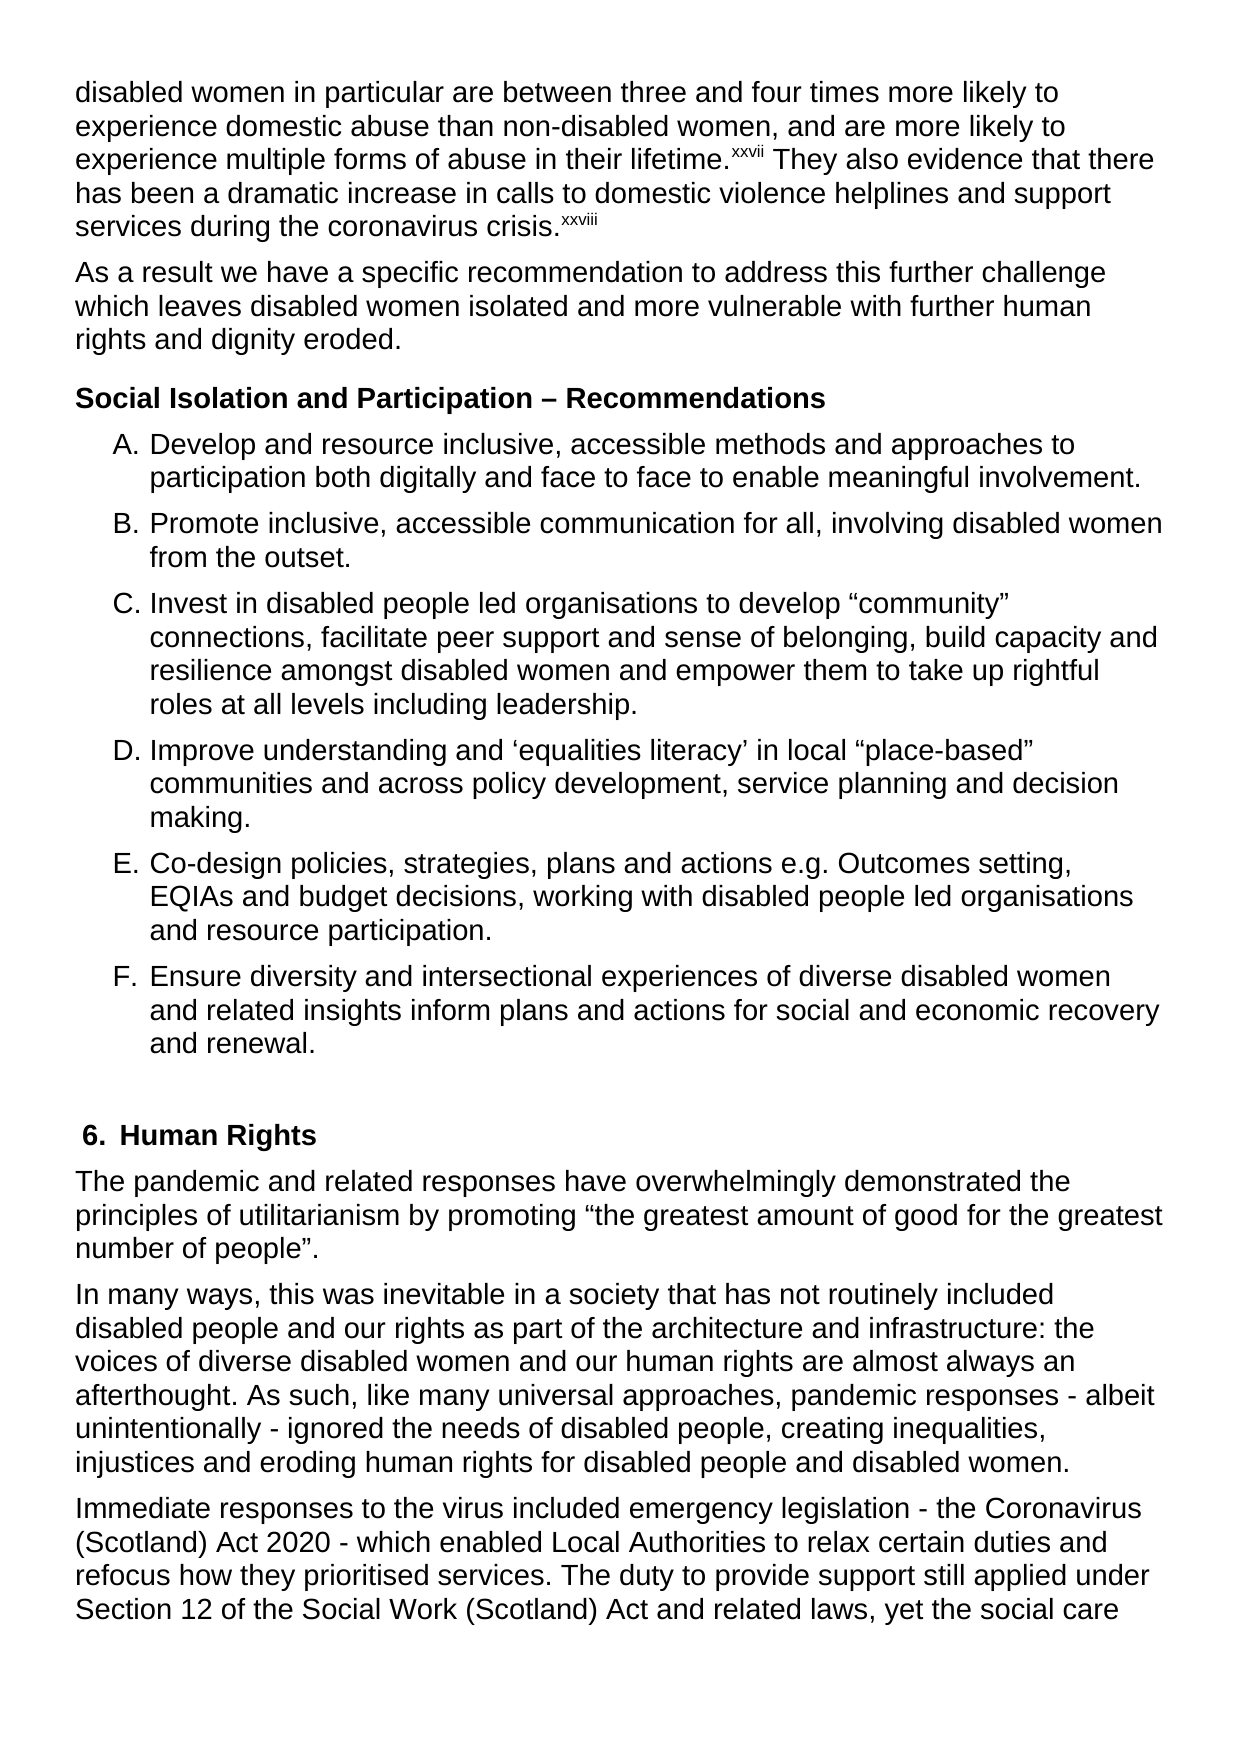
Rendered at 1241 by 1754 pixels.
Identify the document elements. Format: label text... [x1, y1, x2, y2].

list Promote inclusive, accessible communication for all, involving disabled women from the outset. [112, 506, 1165, 573]
list Invest in disabled people led organisations to develop “community” connections, facilitate peer support and sense of belonging, build capacity and resilience amongst disabled women and empower them to take up rightful roles at all levels including leadership. [112, 586, 1165, 720]
list Human Rights [82, 1118, 1165, 1152]
text The pandemic and related responses have overwhelmingly demonstrated the principles of utilitarianism by promoting “the greatest amount of good for the greatest number of people”. [75, 1164, 1165, 1265]
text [75, 1491, 1165, 1625]
list Ensure diversity and intersectional experiences of diverse disabled women and related insights inform plans and actions for social and economic recovery and renewal. [112, 959, 1165, 1059]
text Social Isolation and Participation – Recommendations [75, 381, 1165, 414]
list Improve understanding and ‘equalities literacy’ in local “place-based” communities and across policy development, service planning and decision making. [112, 733, 1165, 833]
list Co-design policies, strategies, plans and actions e.g. Outcomes setting, EQIAs and budget decisions, working with disabled people led organisations and resource participation. [112, 846, 1165, 946]
list Develop and resource inclusive, accessible methods and approaches to participation both digitally and face to face to enable meaningful involvement. [112, 427, 1165, 494]
text As a result we have a specific recommendation to address this further challenge which leaves disabled women isolated and more vulnerable with further human rights and dignity eroded. [75, 255, 1165, 356]
text In many ways, this was inevitable in a society that has not routinely included disabled people and our rights as part of the architecture and infrastructure: the voices of diverse disabled women and our human rights are almost always an afterthought. As such, like many universal approaches, pandemic responses - albeit unintentionally - ignored the needs of disabled people, creating inequalities, injustices and eroding human rights for disabled people and disabled women. [75, 1277, 1165, 1478]
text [75, 75, 1165, 243]
